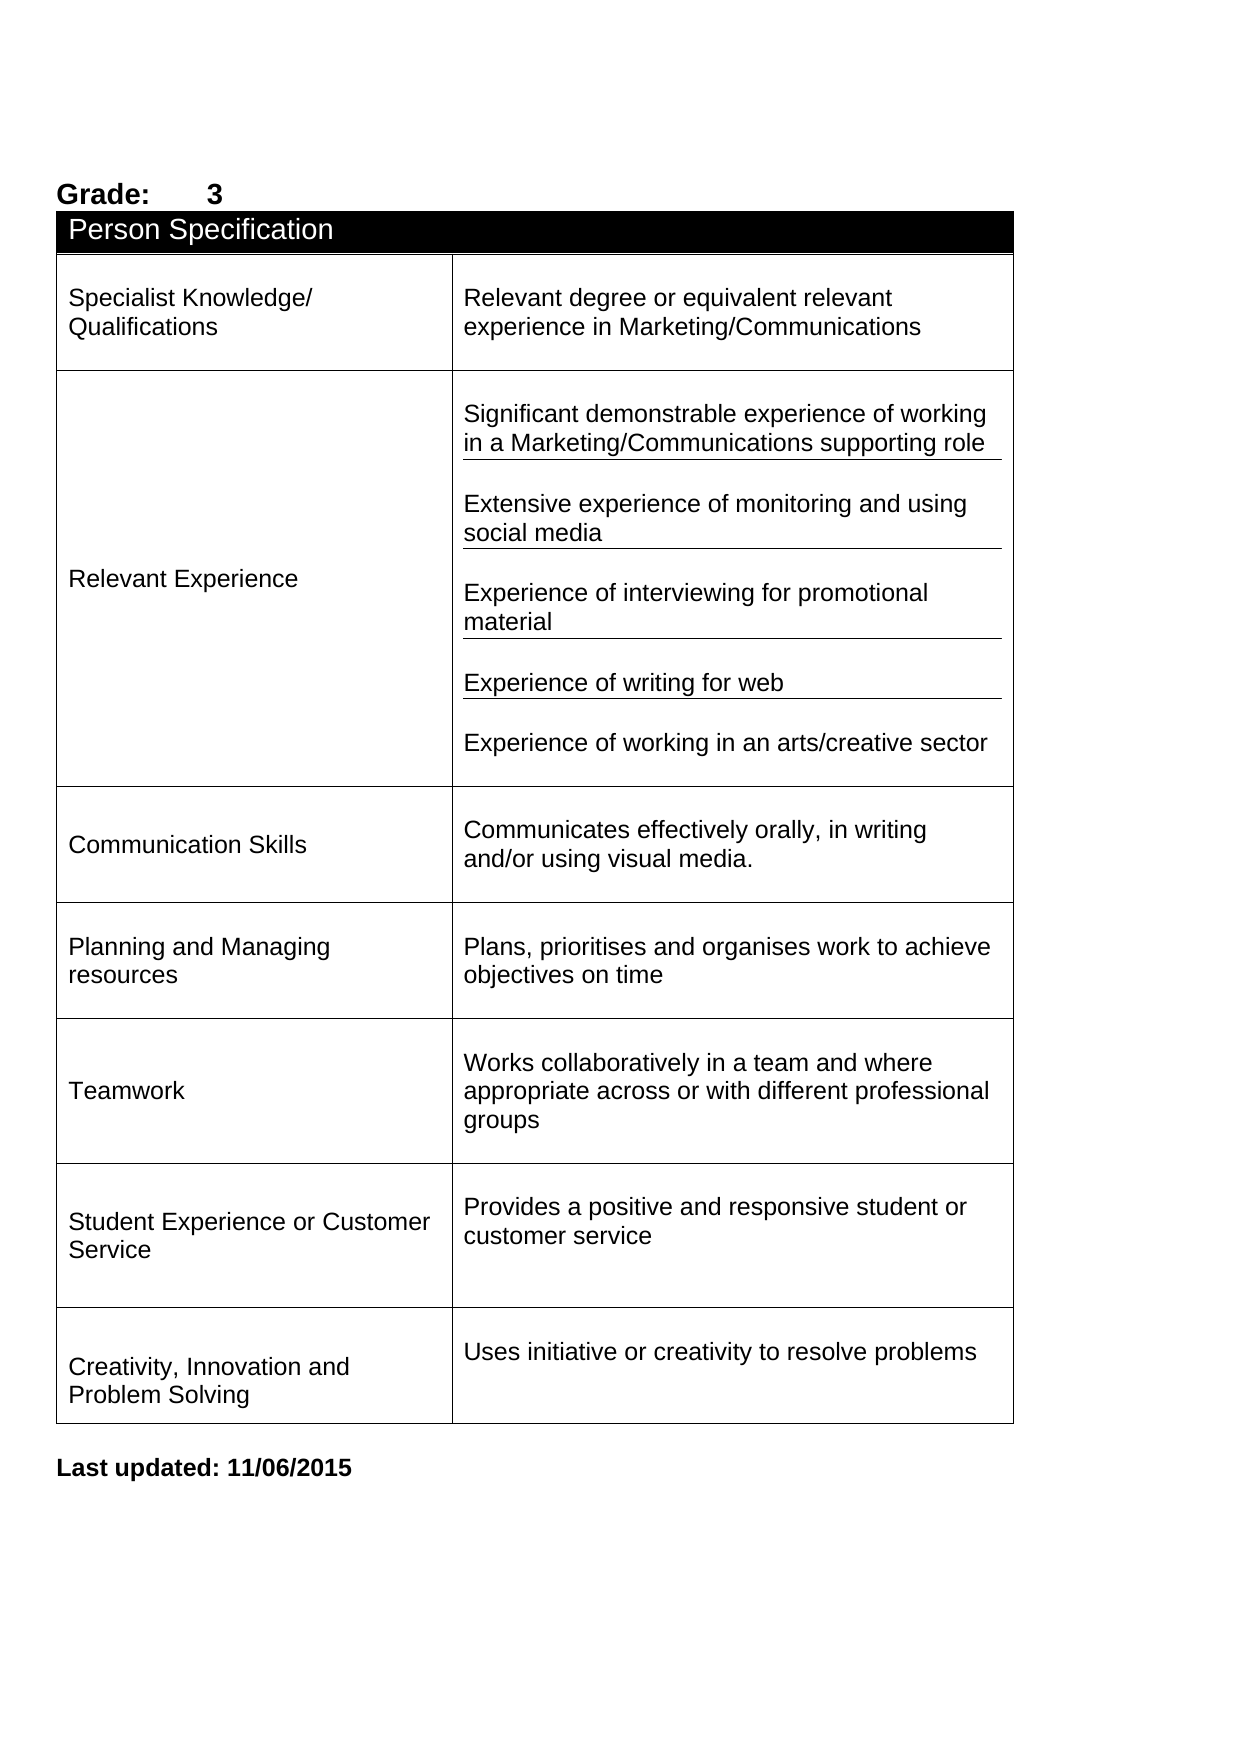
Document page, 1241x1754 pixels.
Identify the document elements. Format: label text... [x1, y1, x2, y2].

table_cell Significant demonstrable experience of working in a Marketing/Communications supporting role Extensive experience of monitoring and using social media Experience of interviewing for promotional material Experience of writing for web Experience of working in an arts/creative sector [453, 371, 1013, 786]
table_cell Teamwork [57, 1019, 452, 1162]
text Last updated: 11/06/2015 [56, 1453, 1181, 1482]
text Grade: 3 [56, 177, 1181, 211]
table_cell Works collaboratively in a team and where appropriate across or with different professional groups [453, 1019, 1013, 1162]
table_cell Plans, prioritises and organises work to achieve objectives on time [453, 903, 1013, 1018]
table_cell Planning and Managing resources [57, 903, 452, 1018]
table_header Person Specification [57, 212, 1013, 253]
table_cell Specialist Knowledge/ Qualifications [57, 255, 452, 369]
table_cell Relevant Experience [57, 371, 452, 786]
table_cell Student Experience or Customer Service [57, 1164, 452, 1307]
table_cell Relevant degree or equivalent relevant experience in Marketing/Communications [453, 255, 1013, 369]
table_cell Communicates effectively orally, in writing and/or using visual media. [453, 787, 1013, 902]
table_cell Communication Skills [57, 787, 452, 902]
table_cell Creativity, Innovation and Problem Solving [57, 1308, 452, 1423]
table_cell Provides a positive and responsive student or customer service [453, 1164, 1013, 1307]
table_cell Uses initiative or creativity to resolve problems [453, 1308, 1013, 1423]
